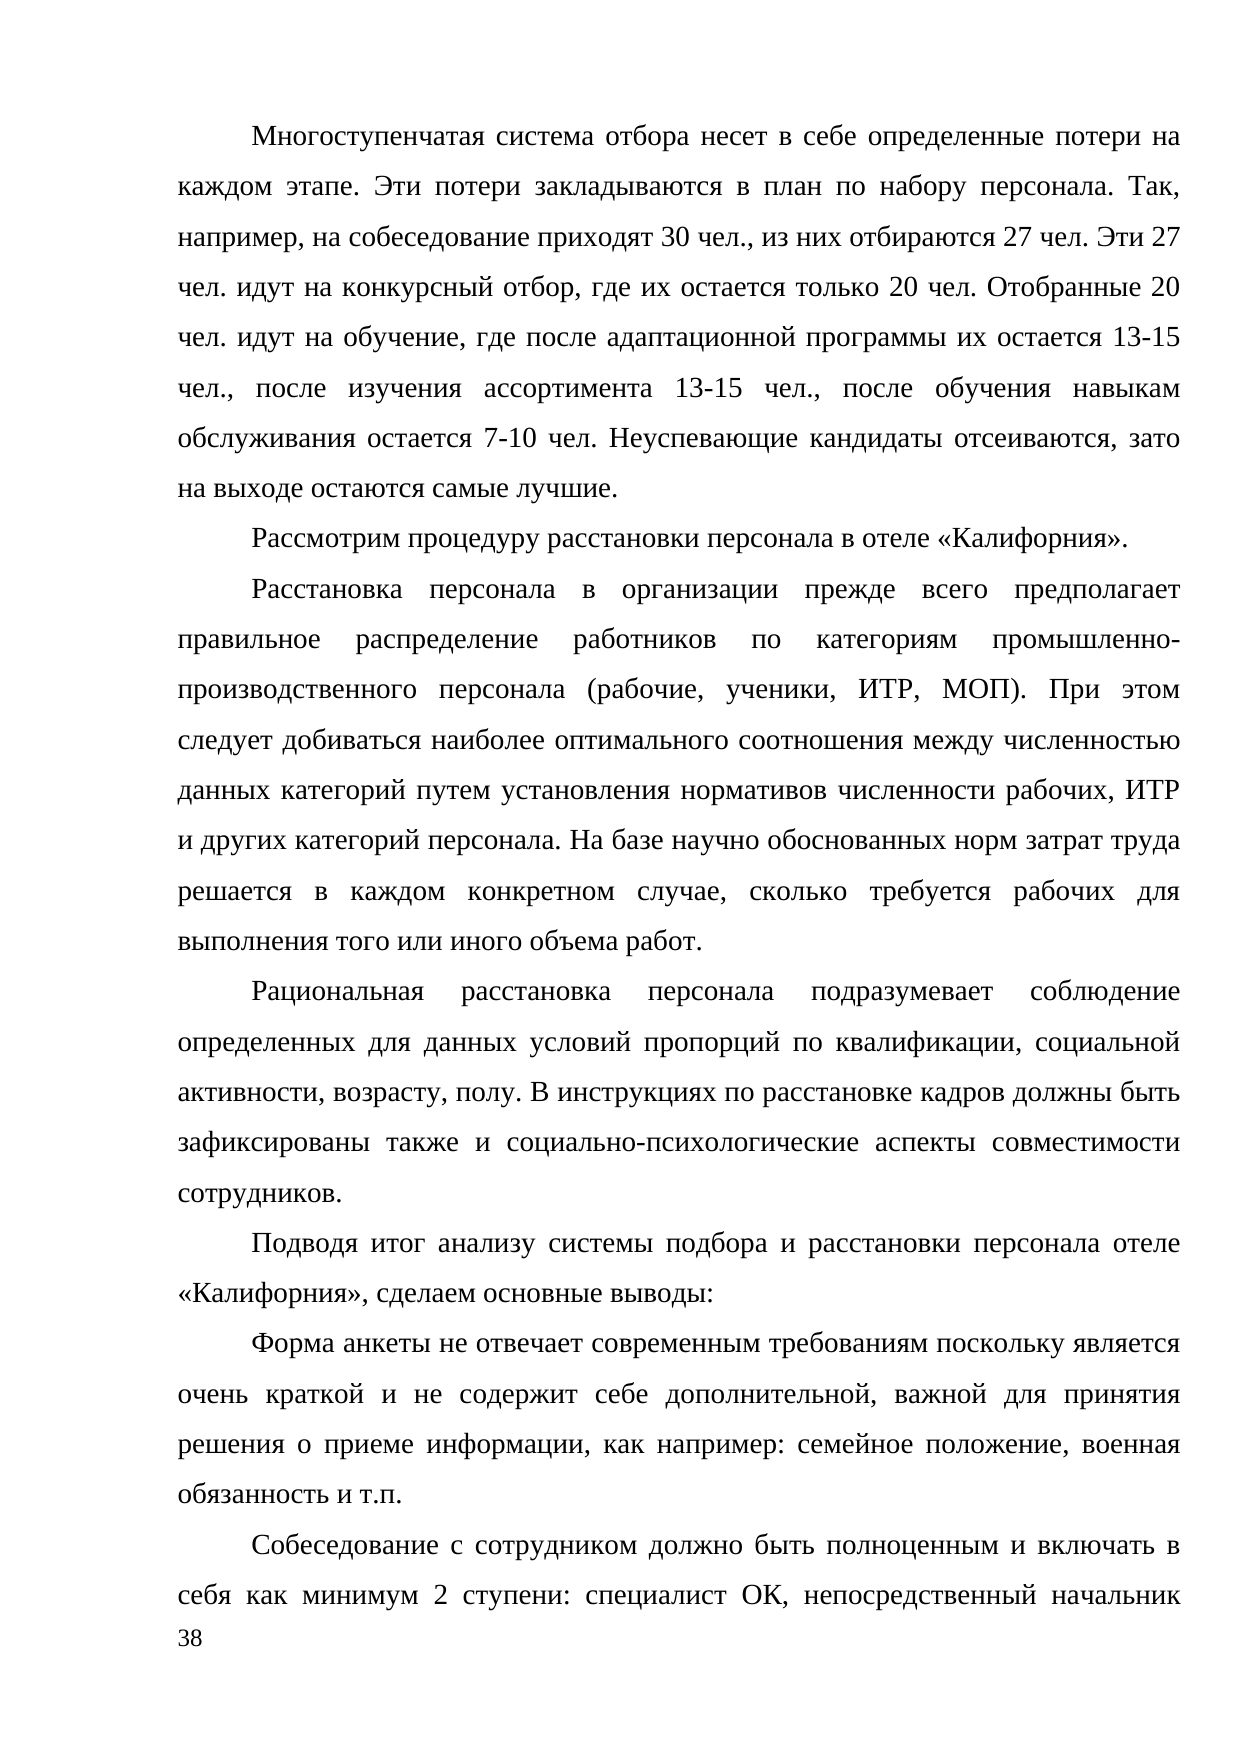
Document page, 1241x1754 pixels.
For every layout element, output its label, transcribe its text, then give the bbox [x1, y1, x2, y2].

text Подводя итог анализу системы подбора и расстановки персонала отеле «Калифорния», сделаем основные выводы: [177, 1225, 1181, 1309]
text Рассмотрим процедуру расстановки персонала в отеле «Калифорния». [177, 521, 1181, 554]
text Рациональная расстановка персонала подразумевает соблюдение определенных для данных условий пропорций по квалификации, социальной активности, возрасту, полу. В инструкциях по расстановке кадров должны быть зафиксированы также и социально-психологические аспекты совместимости сотрудников. [177, 973, 1181, 1208]
text Расстановка персонала в организации прежде всего предполагает правильное распределение работников по категориям промышленно-производственного персонала (рабочие, ученики, ИТР, МОП). При этом следует добиваться наиболее оптимального соотношения между численностью данных категорий путем установления нормативов численности рабочих, ИТР и других категорий персонала. На базе научно обоснованных норм затрат труда решается в каждом конкретном случае, сколько требуется рабочих для выполнения того или иного объема работ. [177, 571, 1181, 957]
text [177, 1527, 1181, 1611]
text Форма анкеты не отвечает современным требованиям поскольку является очень краткой и не содержит себе дополнительной, важной для принятия решения о приеме информации, как например: семейное положение, военная обязанность и т.п. [177, 1326, 1181, 1510]
text Многоступенчатая система отбора несет в себе определенные потери на каждом этапе. Эти потери закладываются в план по набору персонала. Так, например, на собеседование приходят 30 чел., из них отбираются 27 чел. Эти 27 чел. идут на конкурсный отбор, где их остается только 20 чел. Отобранные 20 чел. идут на обучение, где после адаптационной программы их остается 13-15 чел., после изучения ассортимента 13-15 чел., после обучения навыкам обслуживания остается 7-10 чел. Неуспевающие кандидаты отсеиваются, зато на выходе остаются самые лучшие. [177, 118, 1181, 504]
